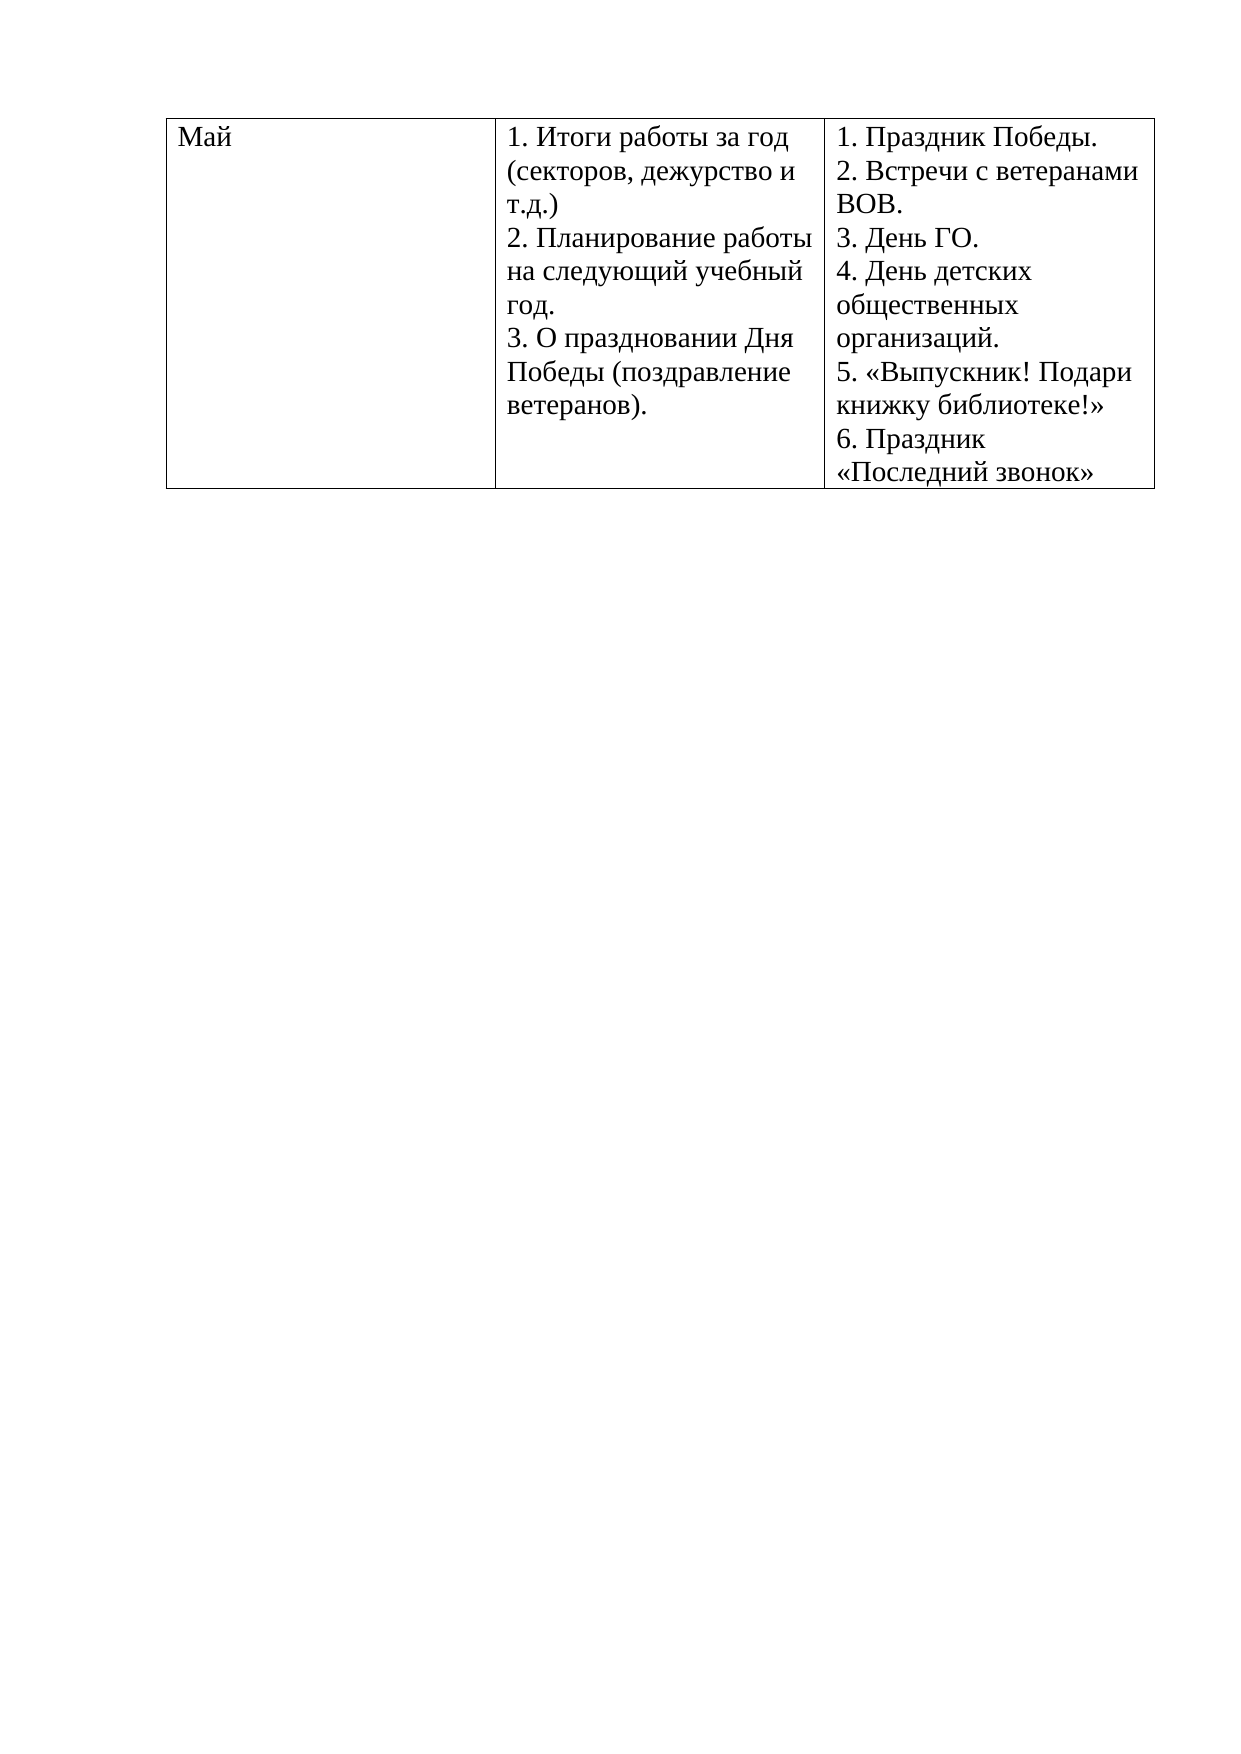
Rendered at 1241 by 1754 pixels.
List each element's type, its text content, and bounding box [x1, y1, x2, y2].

table_cell Май [167, 119, 495, 488]
table_cell 1. Праздник Победы. 2. Встречи с ветеранами ВОВ. 3. День ГО. 4. День детских общественных организаций. 5. «Выпускник! Подари книжку библиотеке!» 6. Праздник «Последний звонок» [825, 119, 1154, 488]
table_cell 1. Итоги работы за год (секторов, дежурство и т.д.) 2. Планирование работы на следующий учебный год. 3. О праздновании Дня Победы (поздравление ветеранов). [496, 119, 824, 488]
